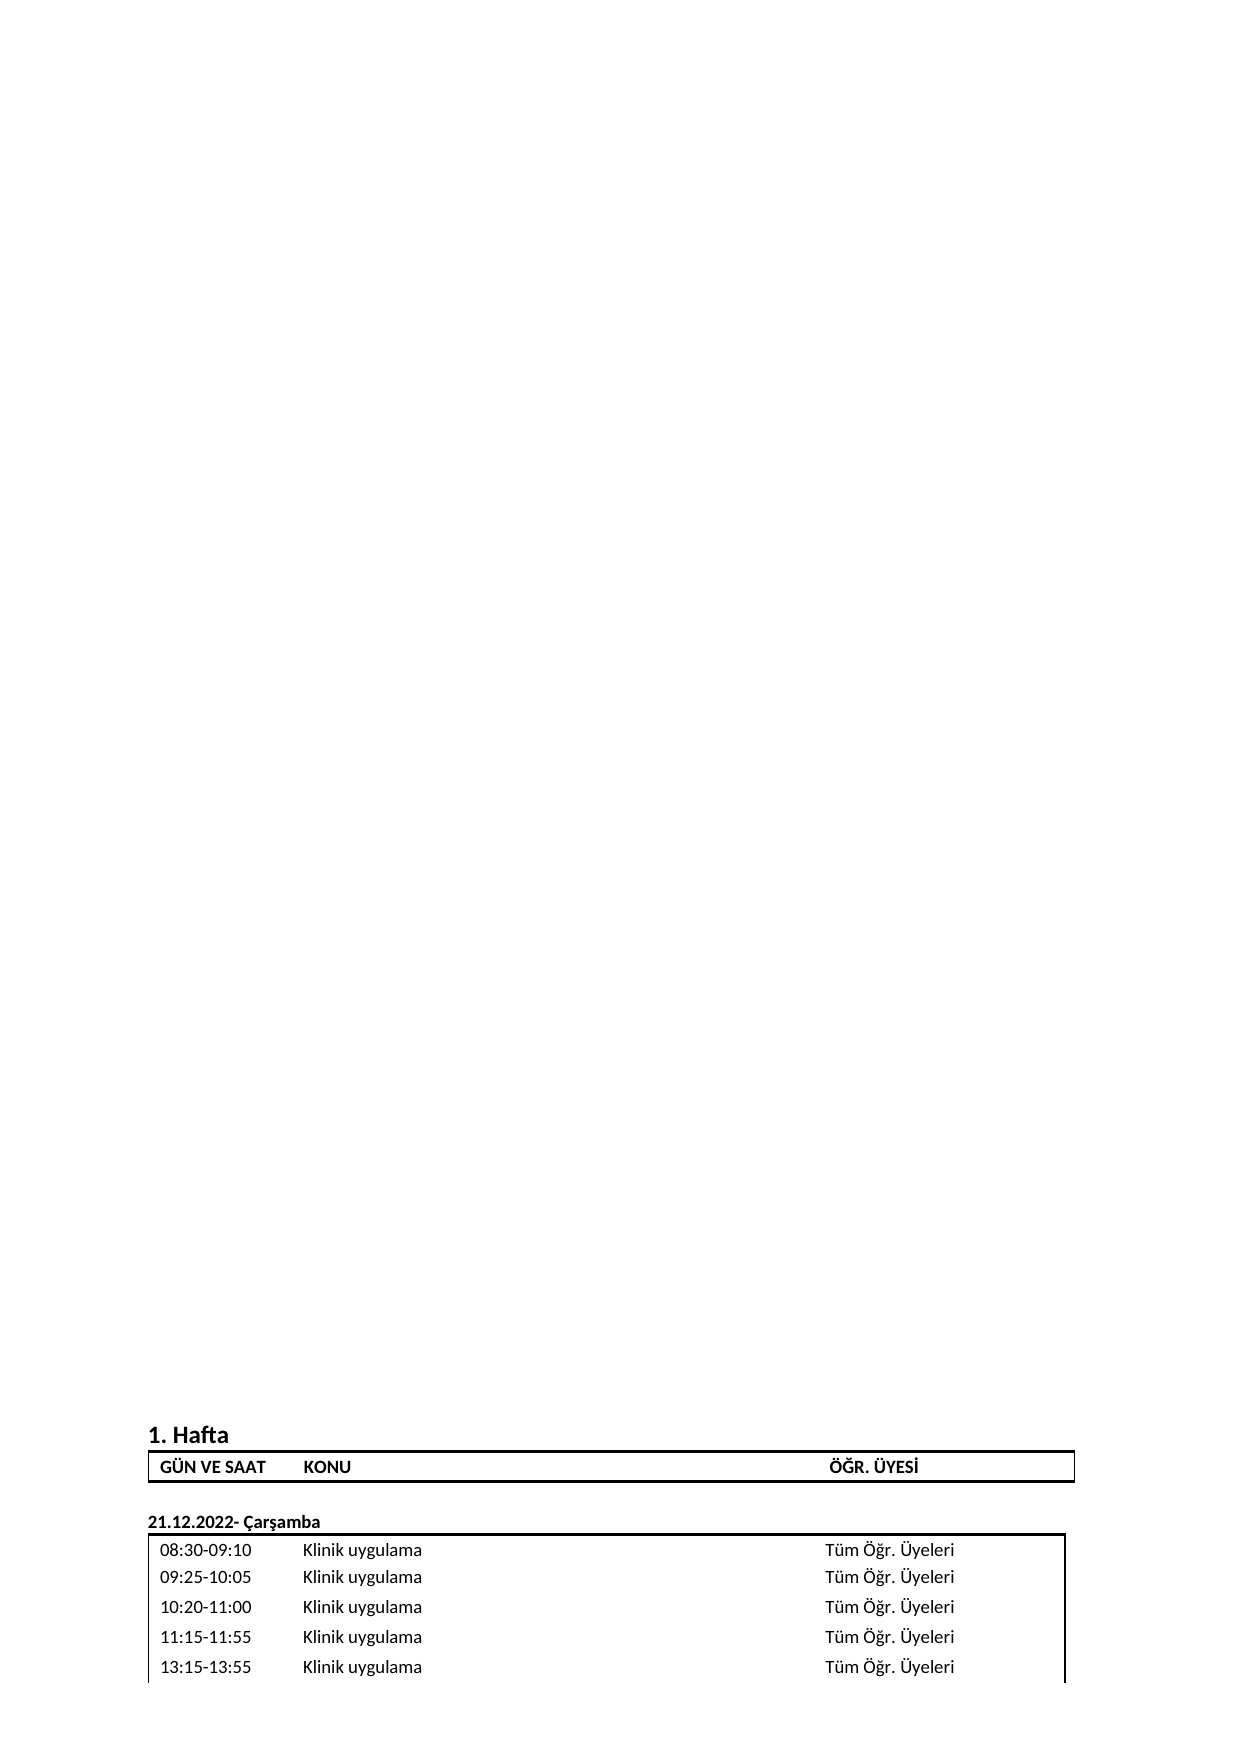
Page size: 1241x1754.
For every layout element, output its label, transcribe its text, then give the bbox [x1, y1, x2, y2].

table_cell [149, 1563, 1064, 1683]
text 21.12.2022- Çarşamba [148, 1508, 1092, 1533]
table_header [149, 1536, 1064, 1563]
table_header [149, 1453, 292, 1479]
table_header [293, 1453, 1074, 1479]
text 1. Hafta [148, 1419, 1092, 1449]
